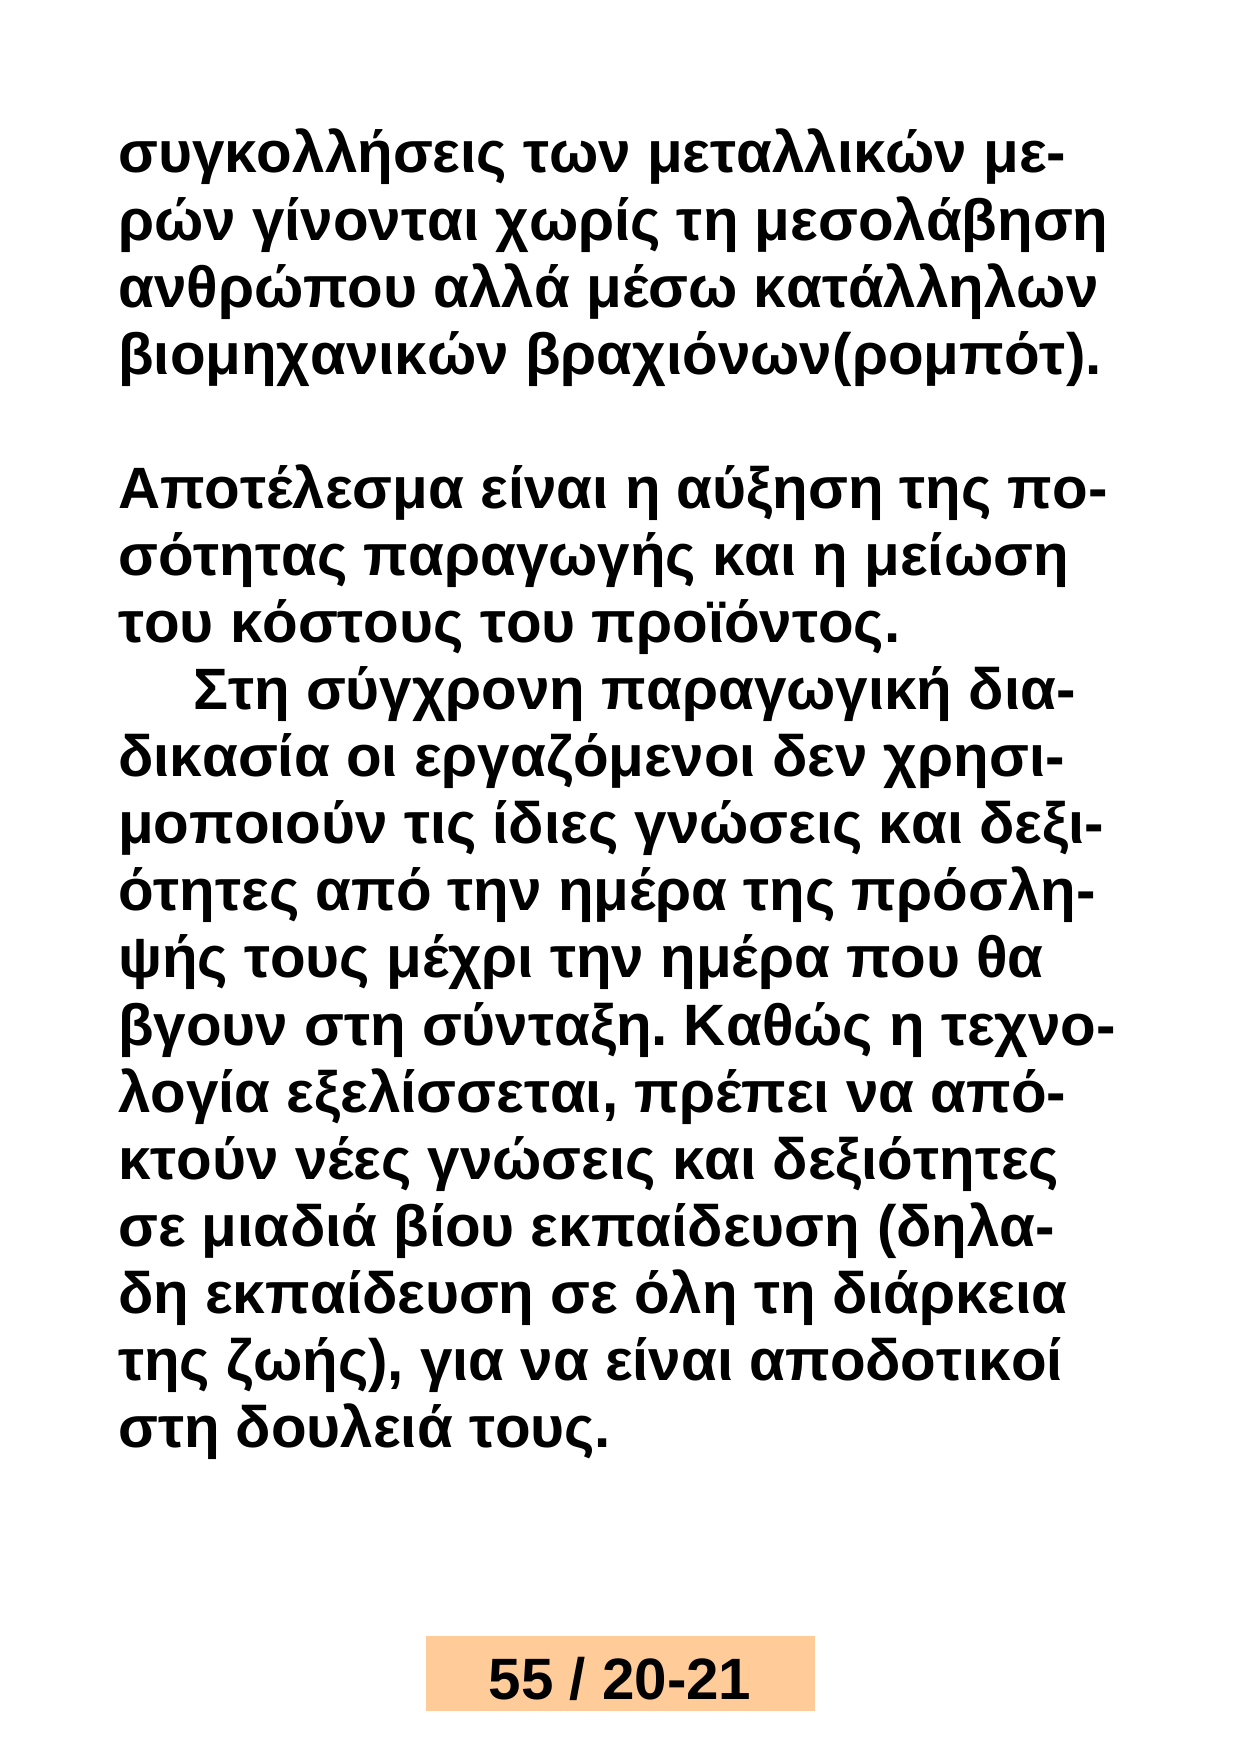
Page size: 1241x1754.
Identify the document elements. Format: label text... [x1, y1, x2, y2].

text Αποτέλεσμα είναι η αύξηση της πο-σότητας παραγωγής και η μείωση του κόστους του προϊόντος. [118, 453, 1122, 655]
text ανθρώπου αλλά μέσω κατάλληλων βιομηχανικών βραχιόνων(ρομπότ). [118, 252, 1122, 386]
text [118, 118, 1122, 252]
text Στη σύγχρονη παραγωγική δια-δικασία οι εργαζόμενοι δεν χρησι-μοποιούν τις ίδιες γνώσεις και δεξι-ότητες από την ημέρα της πρόσλη-ψής τους μέχρι την ημέρα που θα βγουν στη σύνταξη. Καθώς η τεχνο-λογία εξελίσσεται, πρέπει να από-κτούν νέες γνώσεις και δεξιότητες σε μιαδιά βίου εκπαίδευση (δηλα-δη εκπαίδευση σε όλη τη διάρκεια της ζωής), για να είναι αποδοτικοί στη δουλειά τους. [118, 655, 1122, 1460]
